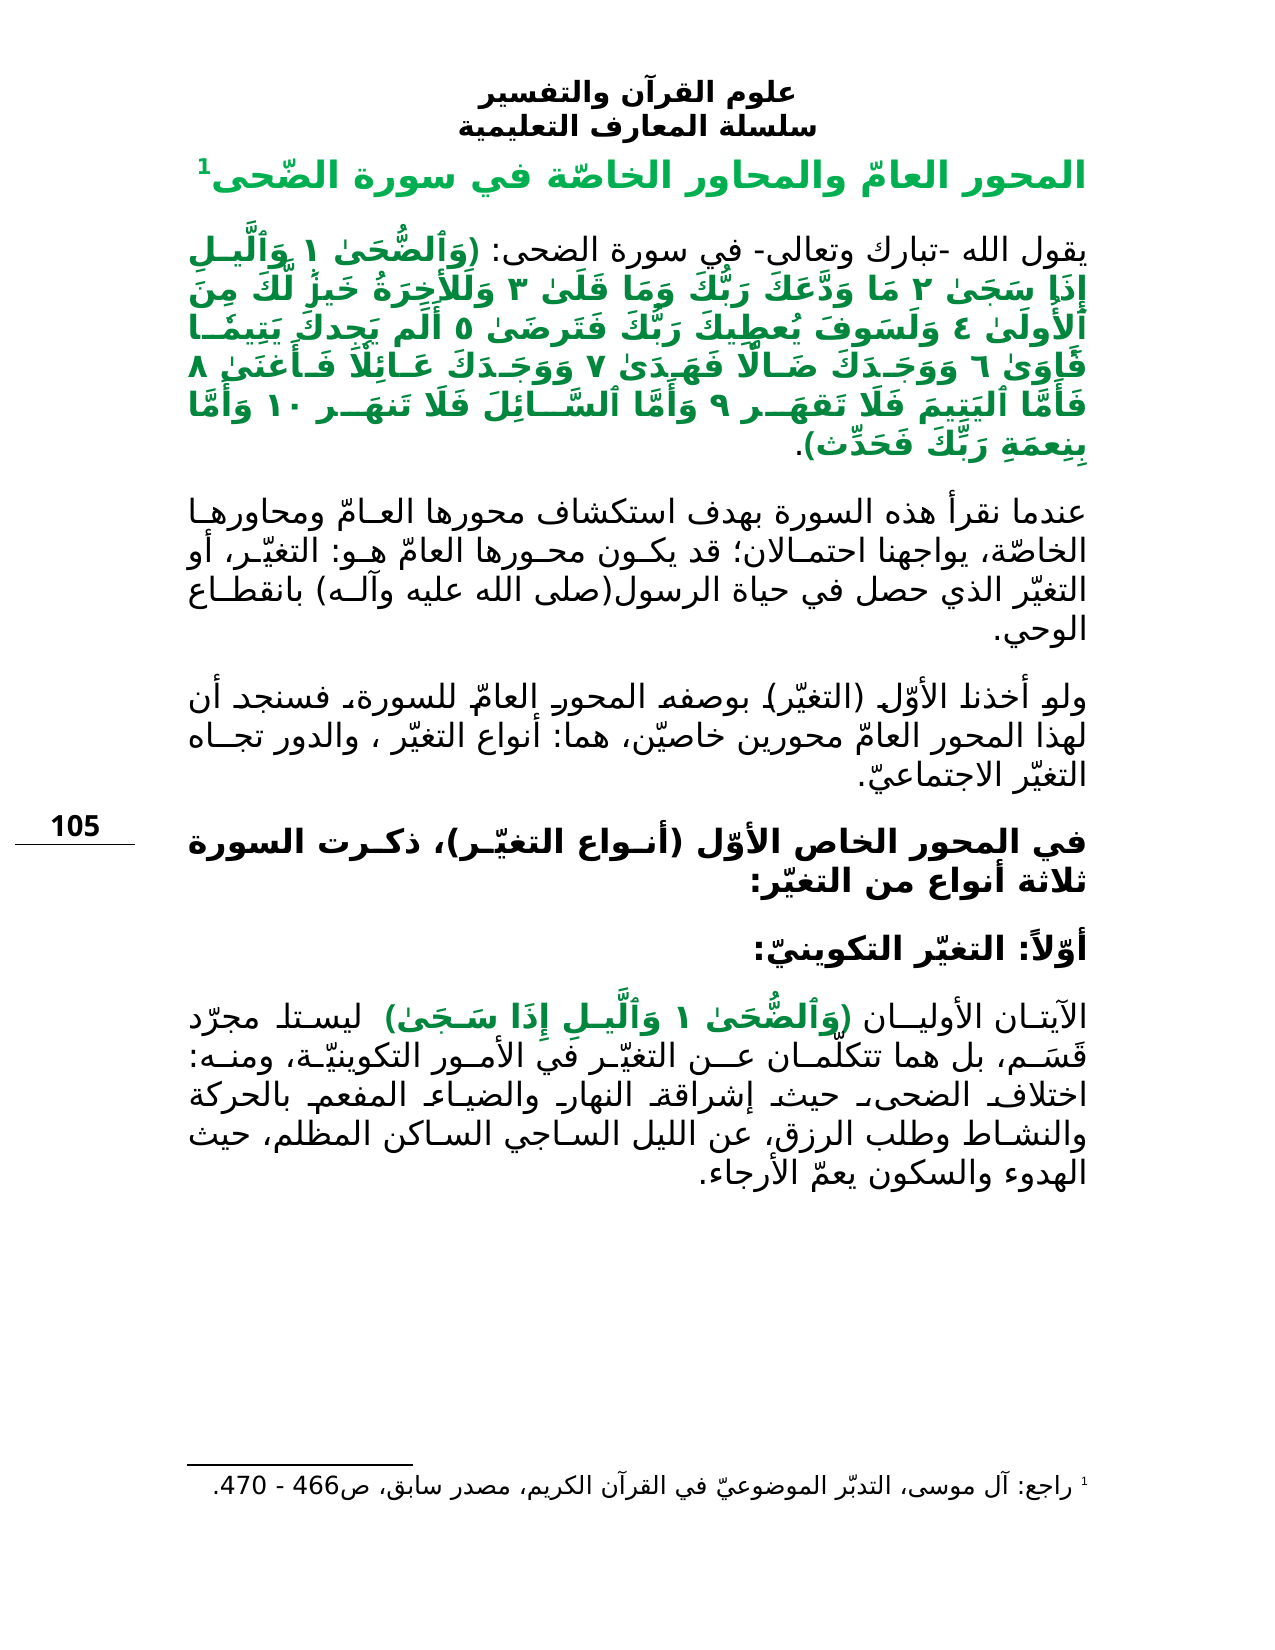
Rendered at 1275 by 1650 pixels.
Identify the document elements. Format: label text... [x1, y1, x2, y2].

subtitle المحور العامّ والمحاور الخاصّة في سورة الضّحى [187, 154, 1087, 198]
text اﻵيتاﻥ ﺍﻷﻭﻟﻴـﺎﻥ ﴿وَٱلضُّحَىٰ ١ وَٱلَّيلِ إِذَا سَجَىٰ﴾ ﻟﻴﺴـﺘﺎ مجرّﺩ قَسَم، ﺑﻞ ﻫﻤﺎ تتكلّمان ﻋـﻦ التغيّر ﻓﻲ ﺍﻷموﺭ ﺍﻟﺘﻜﻮينيّة، ﻭمنه: ﺍختلاﻑ ﺍﻟﻀﺤﻰ، حيث ﺇشرﺍﻗﺔ ﺍﻟﻨﻬﺎﺭ ﻭﺍﻟﻀﻴـﺎﺀ ﺍلمفعم باﻟﺤﺮكة ﻭﺍﻟﻨﺸـﺎﻁ ﻭطلب ﺍﻟﺮﺯﻕ، ﻋﻦ ﺍﻟﻠﻴﻞ ﺍﻟﺴـﺎجي ﺍﻟﺴـﺎﻛﻦ ﺍلمظلم، حيث ﺍلهدﻭﺀ ﻭﺍﻟﺴﻜﻮﻥ يعمّ ﺍﻷﺭجاﺀ. [187, 998, 1087, 1192]
text ﻭﻟﻮ ﺃخذنا ﺍﻷﻭّﻝ (التغيّر) ﺑﻮصفه ﺍلمحوﺭ ﺍﻟﻌﺎﻡّ للسوﺭﺓ، فسنجد ﺃﻥ لهذا المحوﺭ ﺍﻟﻌﺎﻡّ محوﺭﻳﻦ خاصيّن، ﻫﻤﺎ: ﺃﻧﻮﺍﻉ التغيّر ، ﻭالدوﺭ تجاﻩ التغيّر ﺍﻻجتماﻋﻲّ. [187, 677, 1087, 794]
text أوّلاً: التغيّر التكوينيّ: [187, 930, 1087, 969]
text في المحور الخاص الأوّل (أنواع التغيّر)، ذكرﺕ ﺍﻟﺴﻮﺭﺓ ثلاثة ﺃﻧﻮﺍﻉ ﻣﻦ التغيّر: [187, 823, 1087, 901]
text عندما نقرأ هذه السورة بهدف استكشاف محورها العامّ ومحاورها الخاصّة، يواجهنا احتمالان؛ ﻗﺪ يكوﻥ محوﺭﻫﺎ ﺍﻟﻌﺎﻡّ هو: التغيّر، أو التغيّر ﺍﻟﺬﻱ حصل ﻓﻲ حياﺓ ﺍﻟﺮسوﻝ(صلى الله عليه وآله) بانقطاﻉ ﺍﻟﻮحي. [187, 493, 1087, 648]
text يقوﻝ ﺍﻟﻠﻪ -تباﺭﻙ ﻭتعاﻟﻰ- ﻓﻲ ﺳﻮﺭﺓ ﺍﻟﻀﺤﻰ: ﴿وَٱلضُّحَىٰ ١ وَٱلَّيلِ إِذَا سَجَىٰ ٢ مَا وَدَّعَكَ رَبُّكَ وَمَا قَلَىٰ ٣ وَلَلأخِرَةُ خَيرٞ لَّكَ مِنَ ٱلأُولَىٰ ٤ وَلَسَوفَ يُعطِيكَ رَبُّكَ فَتَرضَىٰ ٥ أَلَم يَجِدكَ يَتِيمٗا فَ‍َٔاوَىٰ ٦ وَوَجَدَكَ ضَالّٗا فَهَدَىٰ ٧ وَوَجَدَكَ عَائِلٗا فَأَغنَىٰ ٨ فَأَمَّا ٱليَتِيمَ فَلَا تَقهَر ٩ وَأَمَّا ٱلسَّائِلَ فَلَا تَنهَر ١٠ وَأَمَّا بِنِعمَةِ رَبِّكَ فَحَدِّث﴾. [187, 230, 1087, 463]
